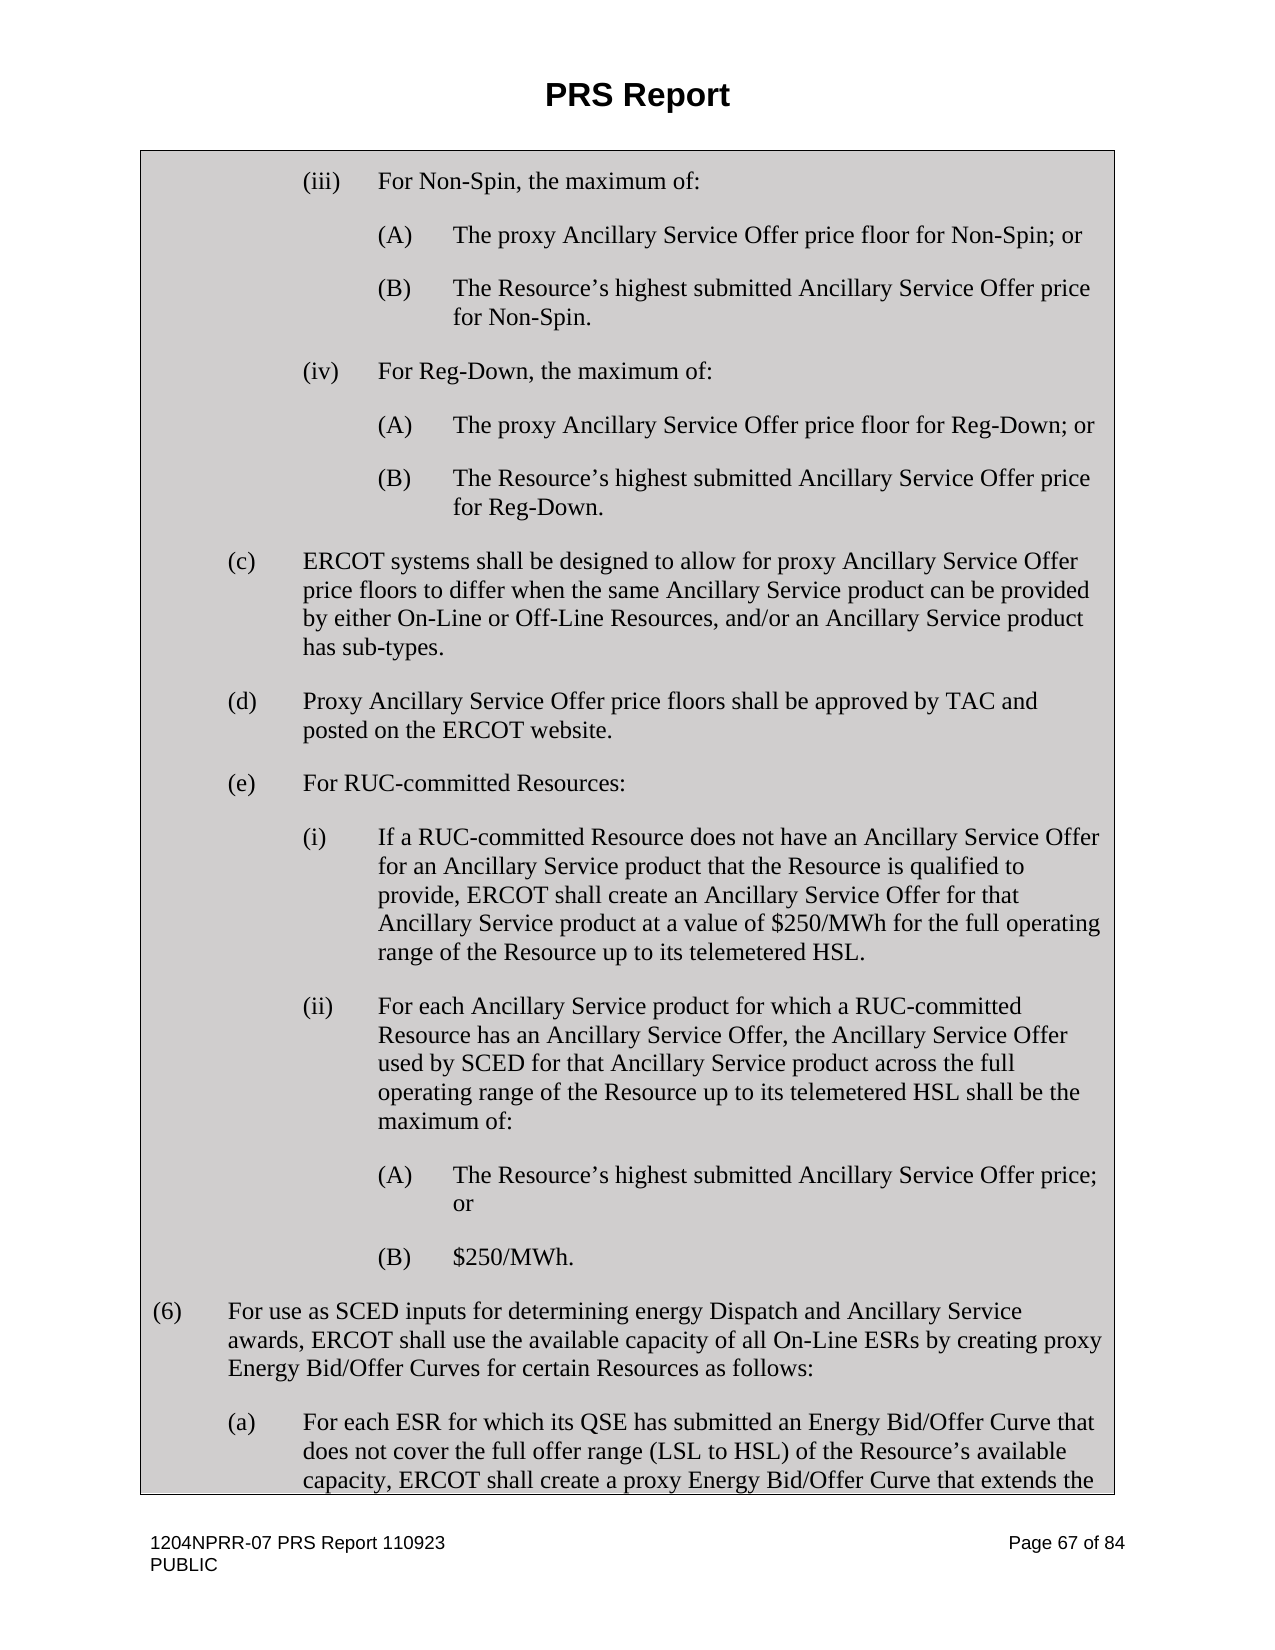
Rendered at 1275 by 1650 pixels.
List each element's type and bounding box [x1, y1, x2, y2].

table_header [141, 151, 1114, 1493]
